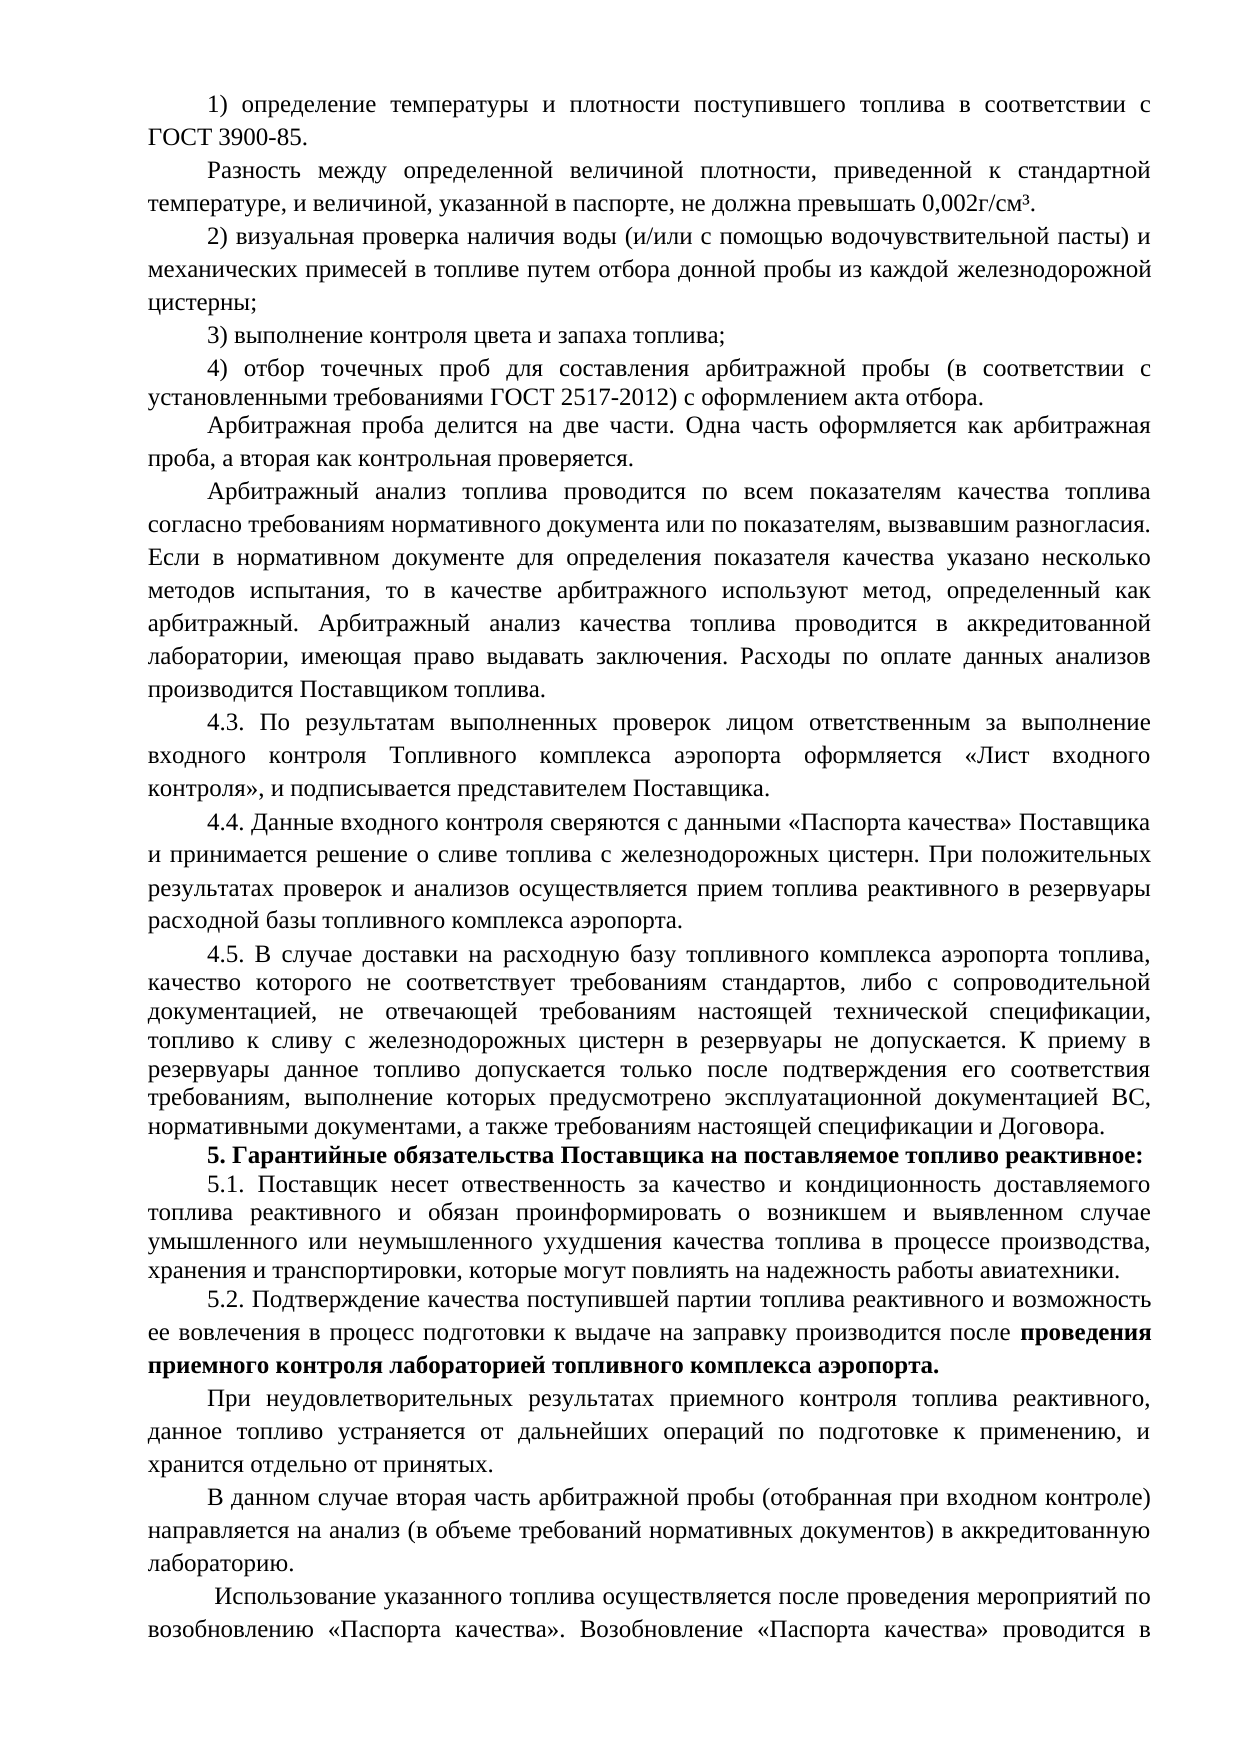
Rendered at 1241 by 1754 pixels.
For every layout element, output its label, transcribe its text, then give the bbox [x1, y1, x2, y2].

text 4.5. В случае доставки на расходную базу топливного комплекса аэропорта топлива, качество которого не соответствует требованиям стандартов, либо с сопроводительной документацией, не отвечающей требованиям настоящей технической спецификации, топливо к сливу с железнодорожных цистерн в резервуары не допускается. К приему в резервуары данное топливо допускается только после подтверждения его соответствия требованиям, выполнение которых предусмотрено эксплуатационной документацией ВС, нормативными документами, а также требованиям настоящей спецификации и Договора. [148, 939, 1152, 1140]
text 1) определение температуры и плотности поступившего топлива в соответствии с ГОСТ 3900-85. [148, 89, 1152, 150]
text Арбитражная проба делится на две части. Одна часть оформляется как арбитражная проба, а вторая как контрольная проверяется. [148, 410, 1152, 472]
text При неудовлетворительных результатах приемного контроля топлива реактивного, данное топливо устраняется от дальнейших операций по подготовке к применению, и хранится отдельно от принятых. [148, 1383, 1152, 1477]
text В данном случае вторая часть арбитражной пробы (отобранная при входном контроле) направляется на анализ (в объеме требований нормативных документов) в аккредитованную лабораторию. [148, 1482, 1152, 1577]
text 5.2. Подтверждение качества поступившей партии топлива реактивного и возможность ее вовлечения в процесс подготовки к выдаче на заправку производится после проведения приемного контроля лабораторией топливного комплекса аэропорта. [148, 1284, 1152, 1378]
text Арбитражный анализ топлива проводится по всем показателям качества топлива согласно требованиям нормативного документа или по показателям, вызвавшим разногласия. Если в нормативном документе для определения показателя качества указано несколько методов испытания, то в качестве арбитражного используют метод, определенный как арбитражный. Арбитражный анализ качества топлива проводится в аккредитованной лаборатории, имеющая право выдавать заключения. Расходы по оплате данных анализов производится Поставщиком топлива. [148, 476, 1152, 703]
title 5. Гарантийные обязательства Поставщика на поставляемое топливо реактивное: [148, 1140, 1152, 1169]
text 3) выполнение контроля цвета и запаха топлива; [148, 320, 1152, 348]
title 4) отбор точечных проб для составления арбитражной пробы (в соответствии с установленными требованиями ГОСТ 2517-2012) с оформлением акта отбора. [148, 353, 1152, 410]
title 5.1. Поставщик несет отвественность за качество и кондиционность доставляемого топлива реактивного и обязан проинформировать о возникшем и выявленном случае умышленного или неумышленного ухудшения качества топлива в процессе производства, хранения и транспортировки, которые могут повлиять на надежность работы авиатехники. [148, 1169, 1152, 1284]
text 2) визуальная проверка наличия воды (и/или с помощью водочувствительной пасты) и механических примесей в топливе путем отбора донной пробы из каждой железнодорожной цистерны; [148, 221, 1152, 316]
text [148, 1581, 1152, 1643]
text 4.3. По результатам выполненных проверок лицом ответственным за выполнение входного контроля Топливного комплекса аэропорта оформляется «Лист входного контроля», и подписывается представителем Поставщика. [148, 707, 1152, 802]
text 4.4. Данные входного контроля сверяются с данными «Паспорта качества» Поставщика и принимается решение о сливе топлива с железнодорожных цистерн. При положительных результатах проверок и анализов осуществляется прием топлива реактивного в резервуары расходной базы топливного комплекса аэропорта. [148, 807, 1152, 934]
text Разность между определенной величиной плотности, приведенной к стандартной температуре, и величиной, указанной в паспорте, не должна превышать 0,002г/см³. [148, 155, 1152, 216]
